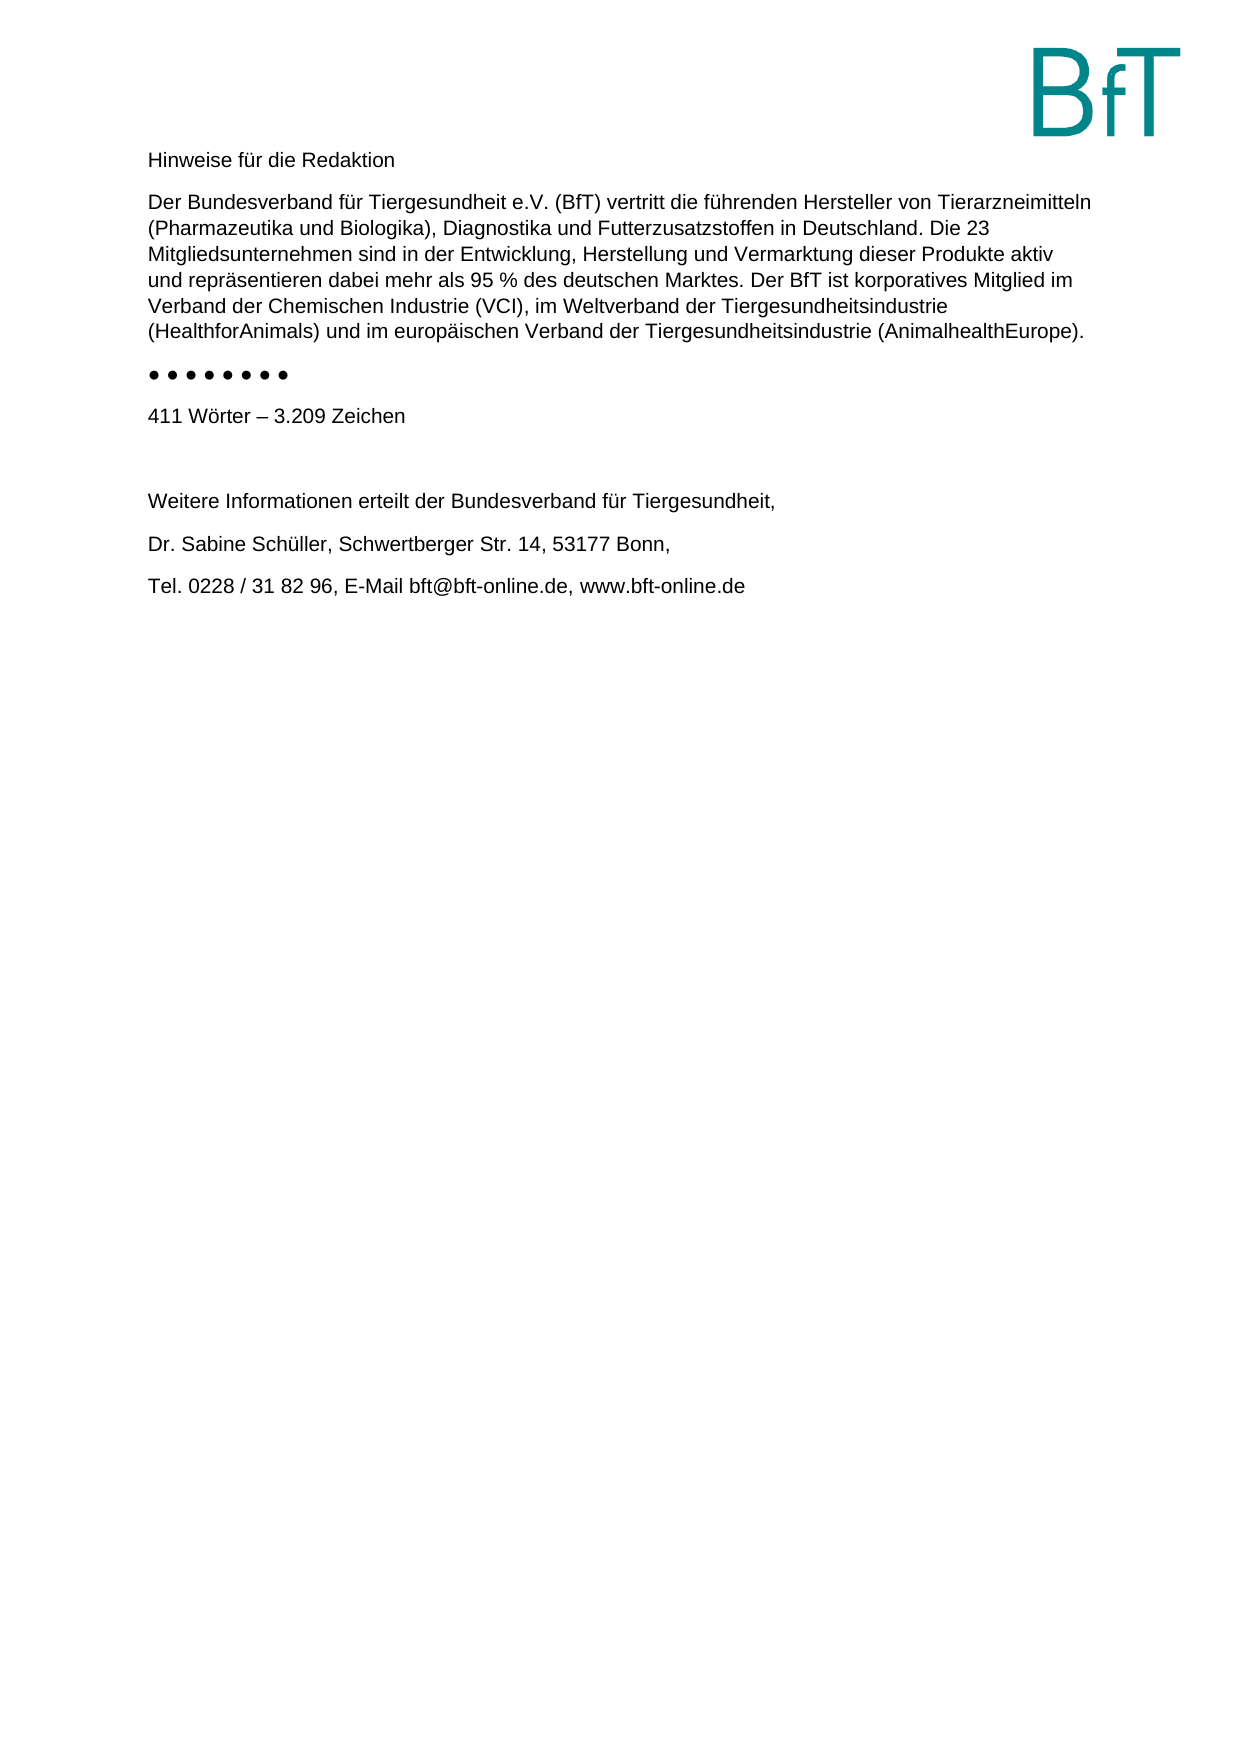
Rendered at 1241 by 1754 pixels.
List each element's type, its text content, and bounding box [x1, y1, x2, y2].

text Tel. 0228 / 31 82 96, E-Mail bft@bft-online.de, www.bft-online.de [148, 574, 1093, 598]
text Der Bundesverband für Tiergesundheit e.V. (BfT) vertritt die führenden Hersteller von Tierarzneimitteln (Pharmazeutika und Biologika), Diagnostika und Futterzusatzstoffen in Deutschland. Die 23 Mitgliedsunternehmen sind in der Entwicklung, Herstellung und Vermarktung dieser Produkte aktiv und repräsentieren dabei mehr als 95 % des deutschen Marktes. Der BfT ist korporatives Mitglied im Verband der Chemischen Industrie (VCI), im Weltverband der Tiergesundheitsindustrie (HealthforAnimals) und im europäischen Verband der Tiergesundheitsindustrie (AnimalhealthEurope). [148, 190, 1093, 343]
text Weitere Informationen erteilt der Bundesverband für Tiergesundheit, [148, 489, 1093, 513]
text 411 Wörter – 3.209 Zeichen [148, 404, 1093, 428]
text ● ● ● ● ● ● ● ● [148, 362, 1093, 386]
picture [1030, 44, 1182, 138]
text Dr. Sabine Schüller, Schwertberger Str. 14, 53177 Bonn, [148, 532, 1093, 556]
text Hinweise für die Redaktion [148, 148, 1093, 172]
